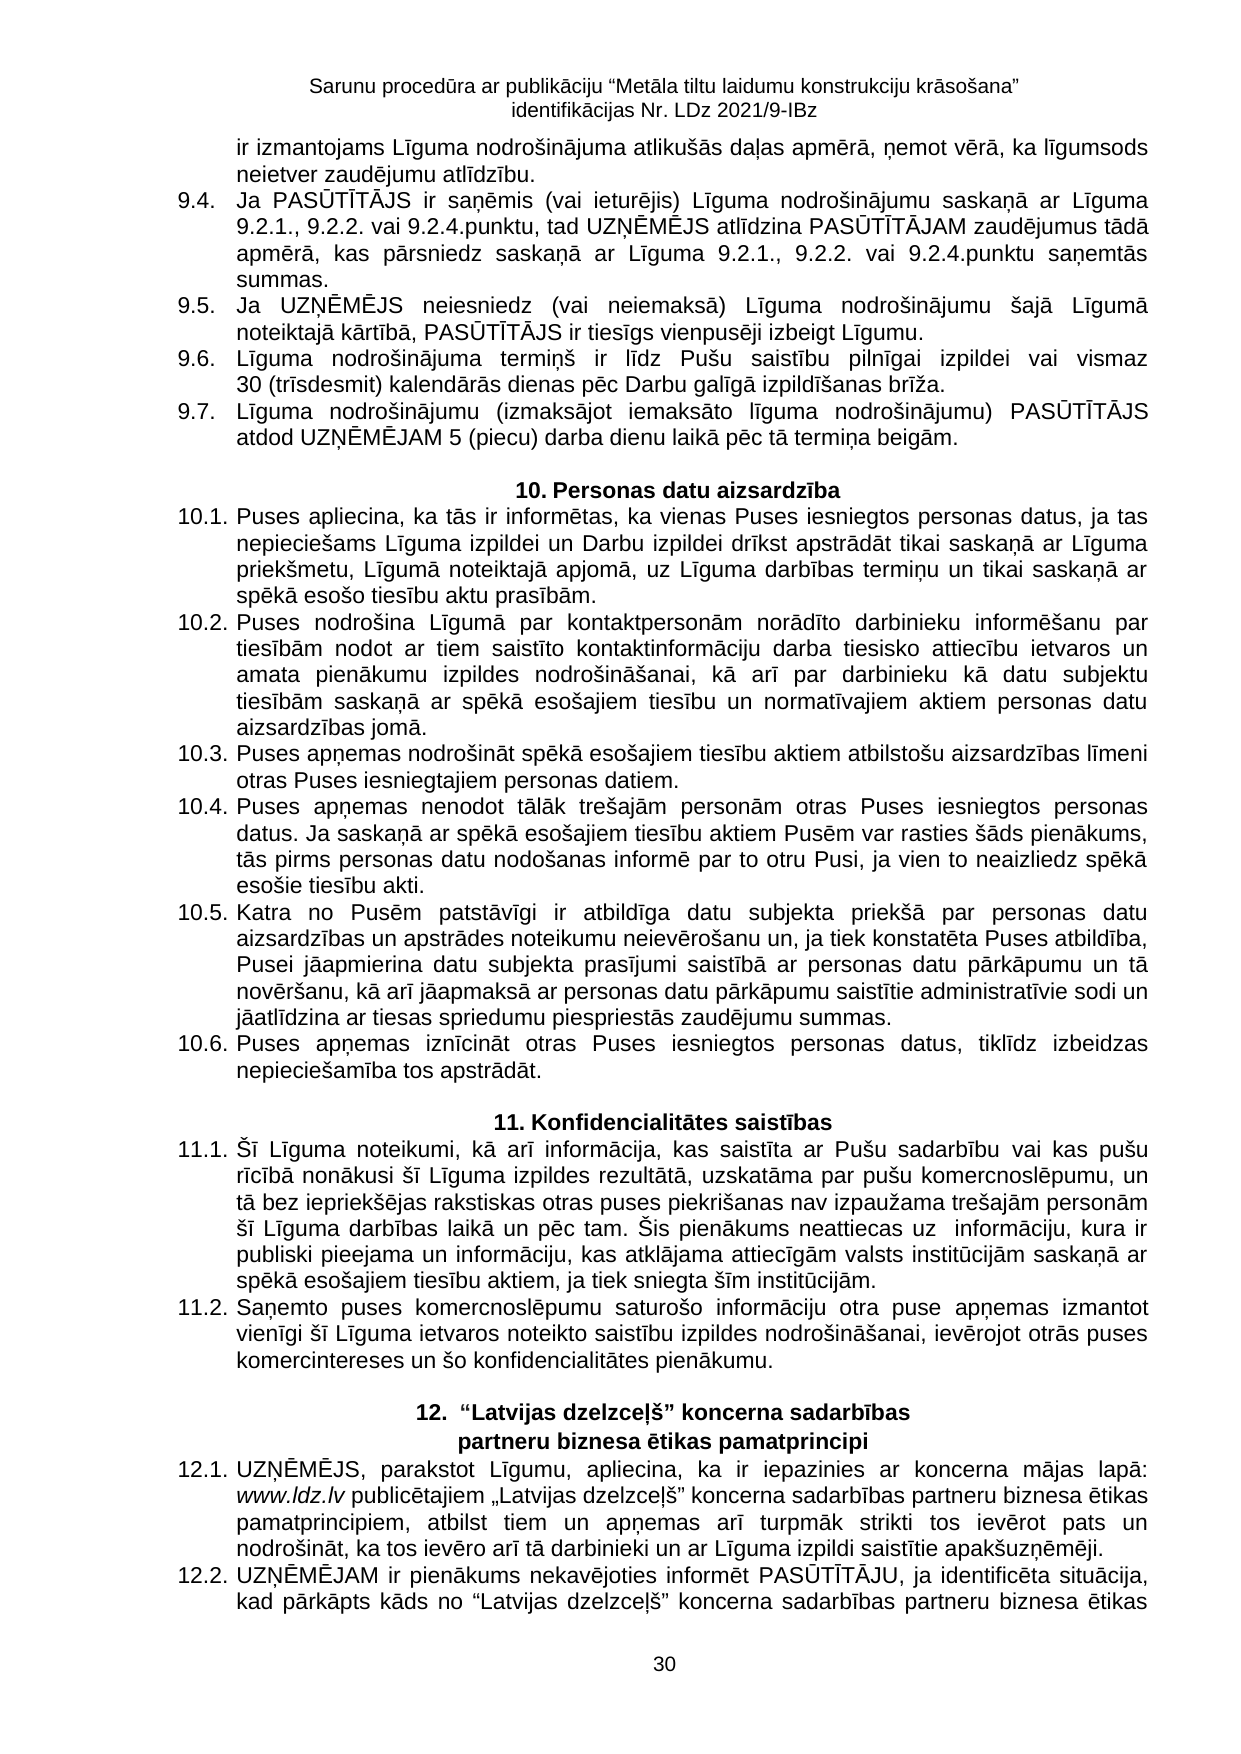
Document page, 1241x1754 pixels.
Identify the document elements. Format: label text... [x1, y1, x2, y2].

list Katra no Pusēm patstāvīgi ir atbildīga datu subjekta priekšā par personas datu aizsardzības un apstrādes noteikumu neievērošanu un, ja tiek konstatēta Puses atbildība, Pusei jāapmierina datu subjekta prasījumi saistībā ar personas datu pārkāpumu un tā novēršanu, kā arī jāapmaksā ar personas datu pārkāpumu saistītie administratīvie sodi un jāatlīdzina ar tiesas spriedumu piespriestās zaudējumu summas. [177, 898, 1149, 1030]
list Puses nodrošina Līgumā par kontaktpersonām norādīto darbinieku informēšanu par tiesībām nodot ar tiem saistīto kontaktinformāciju darba tiesisko attiecību ietvaros un amata pienākumu izpildes nodrošināšanai, kā arī par darbinieku kā datu subjektu tiesībām saskaņā ar spēkā esošajiem tiesību un normatīvajiem aktiem personas datu aizsardzības jomā. [177, 609, 1149, 740]
list Puses apņemas nenodot tālāk trešajām personām otras Puses iesniegtos personas datus. Ja saskaņā ar spēkā esošajiem tiesību aktiem Pusēm var rasties šāds pienākums, tās pirms personas datu nodošanas informē par to otru Pusi, ja vien to neaizliedz spēkā esošie tiesību akti. [177, 793, 1149, 898]
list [177, 1562, 1149, 1614]
list Puses apliecina, ka tās ir informētas, ka vienas Puses iesniegtos personas datus, ja tas nepieciešams Līguma izpildei un Darbu izpildei drīkst apstrādāt tikai saskaņā ar Līguma priekšmetu, Līgumā noteiktajā apjomā, uz Līguma darbības termiņu un tikai saskaņā ar spēkā esošo tiesību aktu prasībām. [177, 503, 1149, 609]
list Ja UZŅĒMĒJS neiesniedz (vai neiemaksā) Līguma nodrošinājumu šajā Līgumā noteiktajā kārtībā, PASŪTĪTĀJS ir tiesīgs vienpusēji izbeigt Līgumu. [177, 292, 1149, 345]
list Šī Līguma noteikumi, kā arī informācija, kas saistīta ar Pušu sadarbību vai kas pušu rīcībā nonākusi šī Līguma izpildes rezultātā, uzskatāma par pušu komercnoslēpumu, un tā bez iepriekšējas rakstiskas otras puses piekrišanas nav izpaužama trešajām personām šī Līguma darbības laikā un pēc tam. Šis pienākums neattiecas uz informāciju, kura ir publiski pieejama un informāciju, kas atklājama attiecīgām valsts institūcijām saskaņā ar spēkā esošajiem tiesību aktiem, ja tiek sniegta šīm institūcijām. [177, 1136, 1149, 1294]
list Personas datu aizsardzība [207, 477, 1149, 503]
list Līguma nodrošinājuma termiņš ir līdz Pušu saistību pilnīgai izpildei vai vismaz 30 (trīsdesmit) kalendārās dienas pēc Darbu galīgā izpildīšanas brīža. [177, 345, 1149, 398]
list UZŅĒMĒJS, parakstot Līgumu, apliecina, ka ir iepazinies ar koncerna mājas lapā: www.ldz.lv publicētajiem „Latvijas dzelzceļš” koncerna sadarbības partneru biznesa ētikas pamatprincipiem, atbilst tiem un apņemas arī turpmāk strikti tos ievērot pats un nodrošināt, ka tos ievēro arī tā darbinieki un ar Līguma izpildi saistītie apakšuzņēmēji. [177, 1456, 1149, 1562]
list Puses apņemas iznīcināt otras Puses iesniegtos personas datus, tiklīdz izbeidzas nepieciešamība tos apstrādāt. [177, 1030, 1149, 1083]
list Puses apņemas nodrošināt spēkā esošajiem tiesību aktiem atbilstošu aizsardzības līmeni otras Puses iesniegtajiem personas datiem. [177, 740, 1149, 793]
list “Latvijas dzelzceļš” koncerna sadarbības [177, 1399, 1149, 1426]
list Ja PASŪTĪTĀJS ir saņēmis (vai ieturējis) Līguma nodrošinājumu saskaņā ar Līguma 9.2.1., 9.2.2. vai 9.2.4.punktu, tad UZŅĒMĒJS atlīdzina PASŪTĪTĀJAM zaudējumus tādā apmērā, kas pārsniedz saskaņā ar Līguma 9.2.1., 9.2.2. vai 9.2.4.punktu saņemtās summas. [177, 187, 1149, 292]
list Konfidencialitātes saistības [177, 1109, 1149, 1136]
text partneru biznesa ētikas pamatprincipi [177, 1428, 1149, 1454]
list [177, 134, 1149, 187]
list Saņemto puses komercnoslēpumu saturošo informāciju otra puse apņemas izmantot vienīgi šī Līguma ietvaros noteikto saistību izpildes nodrošināšanai, ievērojot otrās puses komercintereses un šo konfidencialitātes pienākumu. [177, 1294, 1149, 1373]
list Līguma nodrošinājumu (izmaksājot iemaksāto līguma nodrošinājumu) pasūtītājs atdod uzņēmējam 5 (piecu) darba dienu laikā pēc tā termiņa beigām. [177, 398, 1149, 451]
